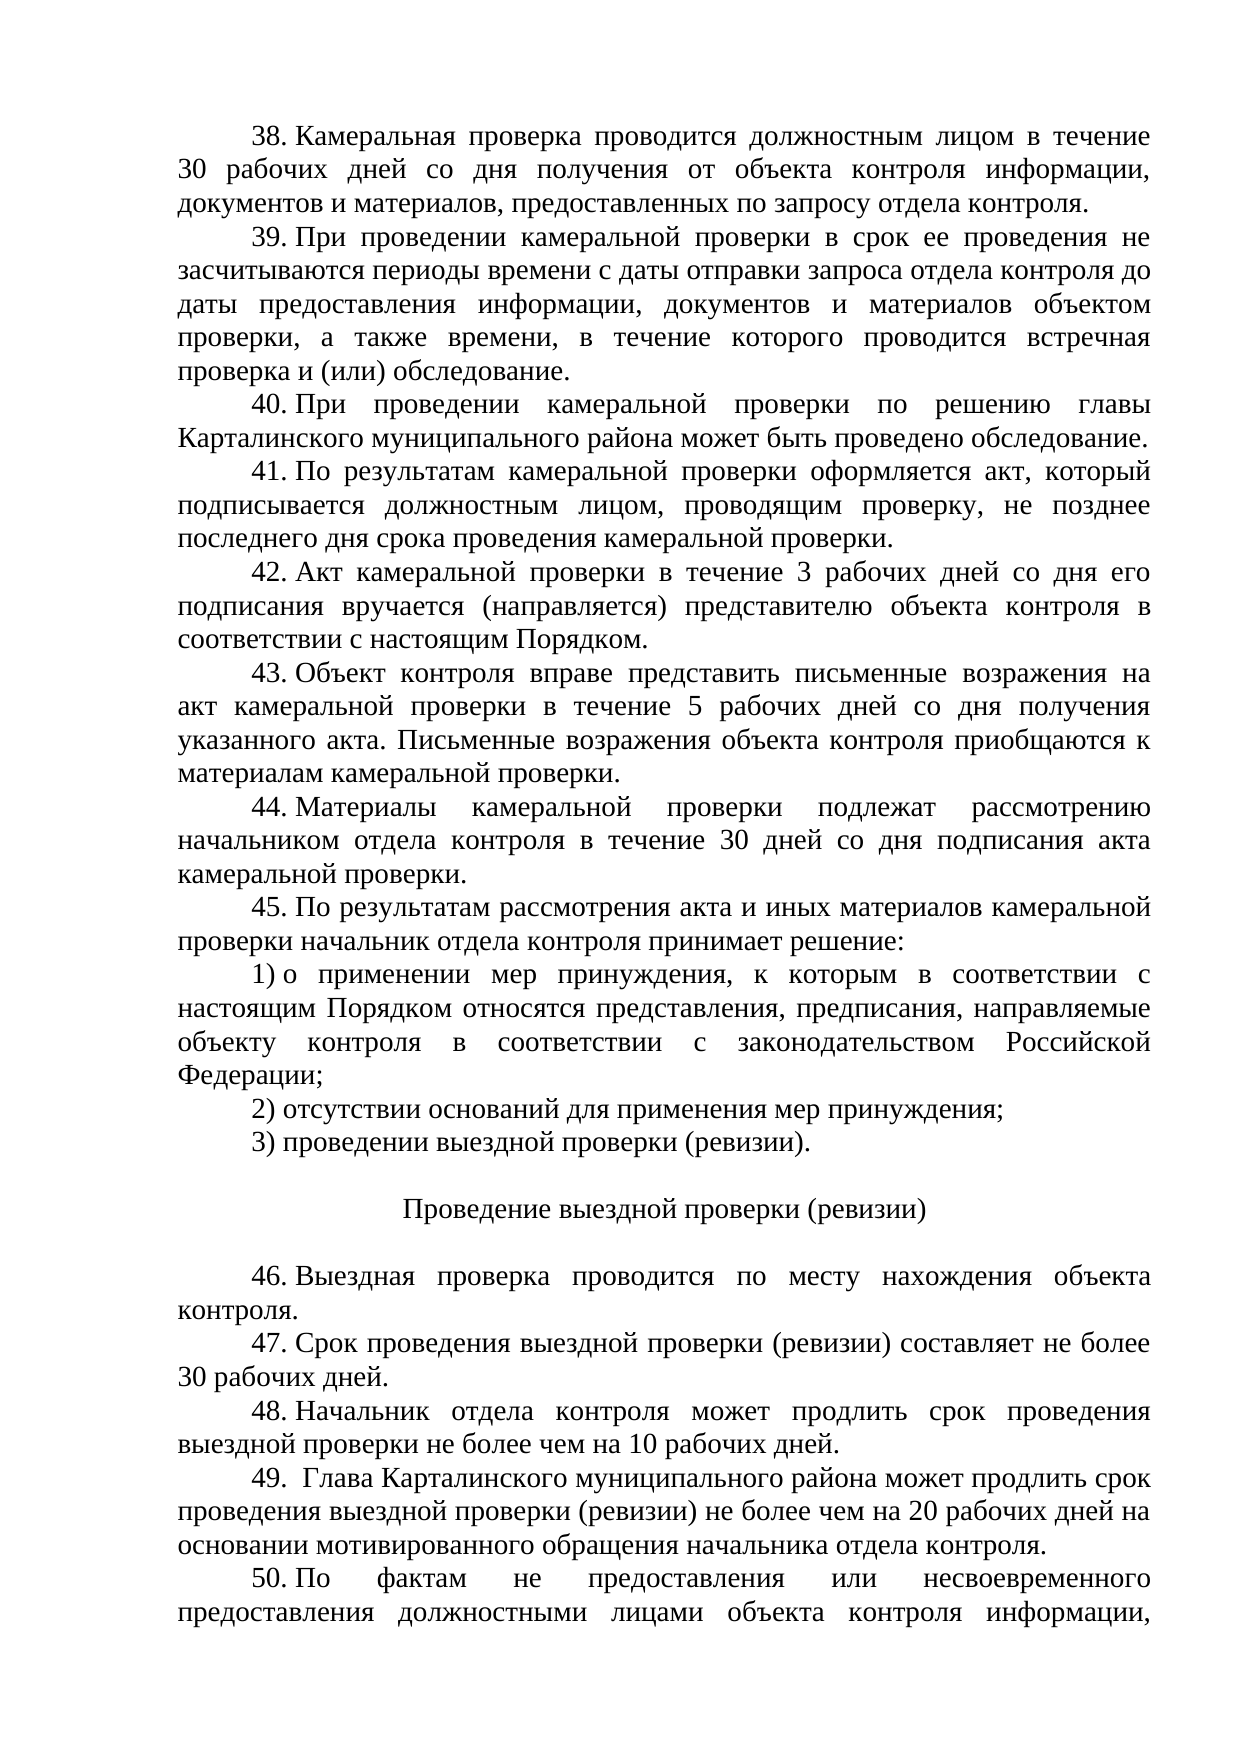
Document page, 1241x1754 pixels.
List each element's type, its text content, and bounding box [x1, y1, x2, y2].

text 38. Камеральная проверка проводится должностным лицом в течение 30 рабочих дней со дня получения от объекта контроля информации, документов и материалов, предоставленных по запросу отдела контроля. [177, 118, 1152, 219]
text 41. По результатам камеральной проверки оформляется акт, который подписывается должностным лицом, проводящим проверку, не позднее последнего дня срока проведения камеральной проверки. [177, 453, 1152, 554]
text 1) о применении мер принуждения, к которым в соответствии с настоящим Порядком относятся представления, предписания, направляемые объекту контроля в соответствии с законодательством Российской Федерации; [177, 957, 1152, 1091]
text 2) отсутствии оснований для применения мер принуждения; [177, 1091, 1152, 1124]
text 42. Акт камеральной проверки в течение 3 рабочих дней со дня его подписания вручается (направляется) представителю объекта контроля в соответствии с настоящим Порядком. [177, 554, 1152, 655]
text 44. Материалы камеральной проверки подлежат рассмотрению начальником отдела контроля в течение 30 дней со дня подписания акта камеральной проверки. [177, 789, 1152, 889]
text 45. По результатам рассмотрения акта и иных материалов камеральной проверки начальник отдела контроля принимает решение: [177, 889, 1152, 957]
text 40. При проведении камеральной проверки по решению главы Карталинского муниципального района может быть проведено обследование. [177, 386, 1152, 453]
text 43. Объект контроля вправе представить письменные возражения на акт камеральной проверки в течение 5 рабочих дней со дня получения указанного акта. Письменные возражения объекта контроля приобщаются к материалам камеральной проверки. [177, 655, 1152, 789]
text 3) проведении выездной проверки (ревизии). [177, 1124, 1152, 1158]
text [177, 1560, 1152, 1627]
text 48. Начальник отдела контроля может продлить срок проведения выездной проверки не более чем на 10 рабочих дней. [177, 1393, 1152, 1460]
text 39. При проведении камеральной проверки в срок ее проведения не засчитываются периоды времени с даты отправки запроса отдела контроля до даты предоставления информации, документов и материалов объектом проверки, а также времени, в течение которого проводится встречная проверка и (или) обследование. [177, 219, 1152, 386]
text 46. Выездная проверка проводится по месту нахождения объекта контроля. [177, 1258, 1152, 1326]
text Проведение выездной проверки (ревизии) [177, 1191, 1152, 1225]
text 49. Глава Карталинского муниципального района может продлить срок проведения выездной проверки (ревизии) не более чем на 20 рабочих дней на основании мотивированного обращения начальника отдела контроля. [177, 1460, 1152, 1560]
text 47. Срок проведения выездной проверки (ревизии) составляет не более 30 рабочих дней. [177, 1326, 1152, 1393]
